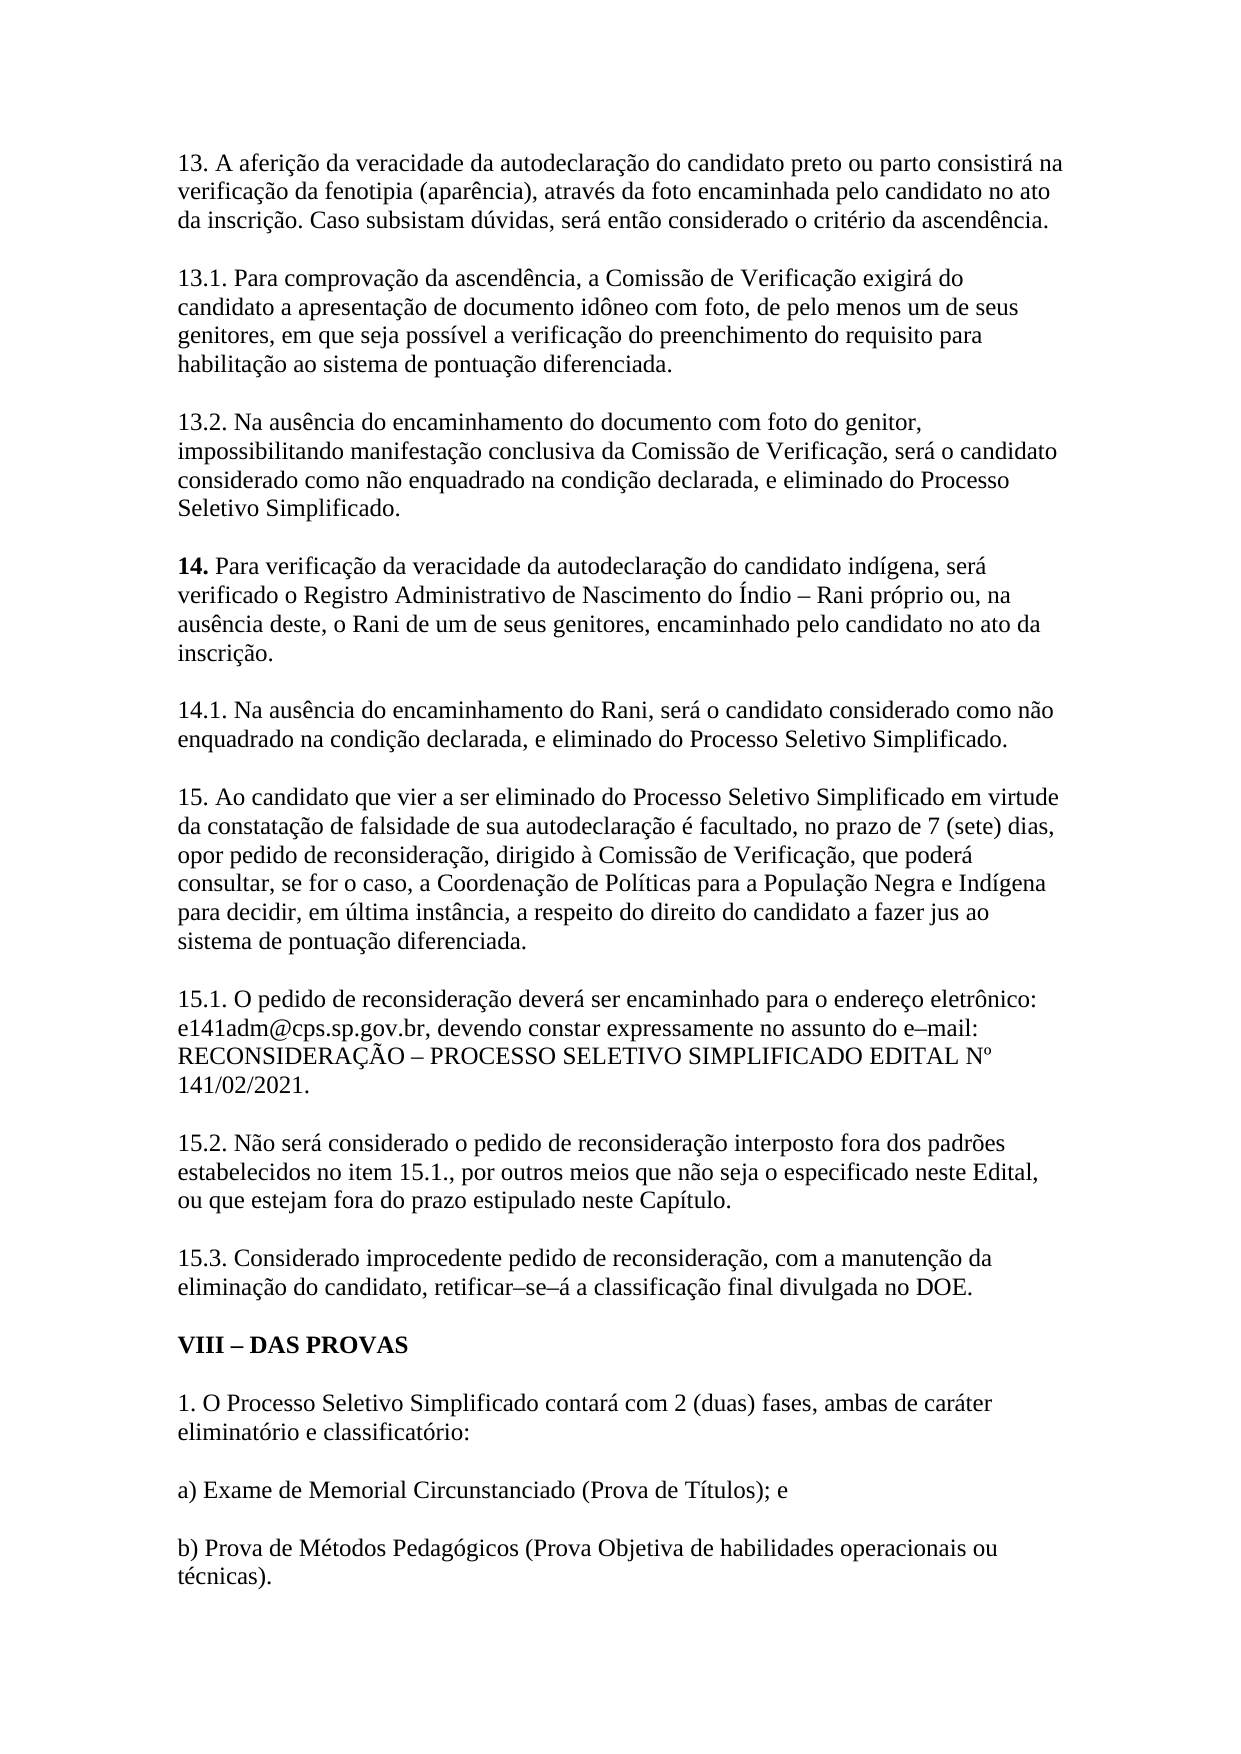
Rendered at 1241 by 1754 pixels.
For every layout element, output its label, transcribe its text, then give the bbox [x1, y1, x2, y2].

text 15.1. O pedido de reconsideração deverá ser encaminhado para o endereço eletrônico: e141adm@cps.sp.gov.br, devendo constar expressamente no assunto do e–mail: RECONSIDERAÇÃO – PROCESSO SELETIVO SIMPLIFICADO EDITAL Nº 141/02/2021. [177, 984, 1063, 1099]
text b) Prova de Métodos Pedagógicos (Prova Objetiva de habilidades operacionais ou técnicas). [177, 1533, 1063, 1590]
text 15. Ao candidato que vier a ser eliminado do Processo Seletivo Simplificado em virtude da constatação de falsidade de sua autodeclaração é facultado, no prazo de 7 (sete) dias, opor pedido de reconsideração, dirigido à Comissão de Verificação, que poderá consultar, se for o caso, a Coordenação de Políticas para a População Negra e Indígena para decidir, em última instância, a respeito do direito do candidato a fazer jus ao sistema de pontuação diferenciada. [177, 782, 1063, 955]
text 1. O Processo Seletivo Simplificado contará com 2 (duas) fases, ambas de caráter eliminatório e classificatório: [177, 1388, 1063, 1446]
text 15.3. Considerado improcedente pedido de reconsideração, com a manutenção da eliminação do candidato, retificar–se–á a classificação final divulgada no DOE. [177, 1243, 1063, 1301]
text 14.1. Na ausência do encaminhamento do Rani, será o candidato considerado como não enquadrado na condição declarada, e eliminado do Processo Seletivo Simplificado. [177, 696, 1063, 753]
text 13. A aferição da veracidade da autodeclaração do candidato preto ou parto consistirá na verificação da fenotipia (aparência), através da foto encaminhada pelo candidato no ato da inscrição. Caso subsistam dúvidas, será então considerado o critério da ascendência. [177, 148, 1063, 234]
text a) Exame de Memorial Circunstanciado (Prova de Títulos); e [177, 1475, 1063, 1503]
text 13.2. Na ausência do encaminhamento do documento com foto do genitor, impossibilitando manifestação conclusiva da Comissão de Verificação, será o candidato considerado como não enquadrado na condição declarada, e eliminado do Processo Seletivo Simplificado. [177, 407, 1063, 522]
text 15.2. Não será considerado o pedido de reconsideração interposto fora dos padrões estabelecidos no item 15.1., por outros meios que não seja o especificado neste Edital, ou que estejam fora do prazo estipulado neste Capítulo. [177, 1128, 1063, 1214]
text 14. Para verificação da veracidade da autodeclaração do candidato indígena, será verificado o Registro Administrativo de Nascimento do Índio – Rani próprio ou, na ausência deste, o Rani de um de seus genitores, encaminhado pelo candidato no ato da inscrição. [177, 551, 1063, 666]
text VIII – DAS PROVAS [177, 1330, 1063, 1359]
text 13.1. Para comprovação da ascendência, a Comissão de Verificação exigirá do candidato a apresentação de documento idôneo com foto, de pelo menos um de seus genitores, em que seja possível a verificação do preenchimento do requisito para habilitação ao sistema de pontuação diferenciada. [177, 263, 1063, 378]
